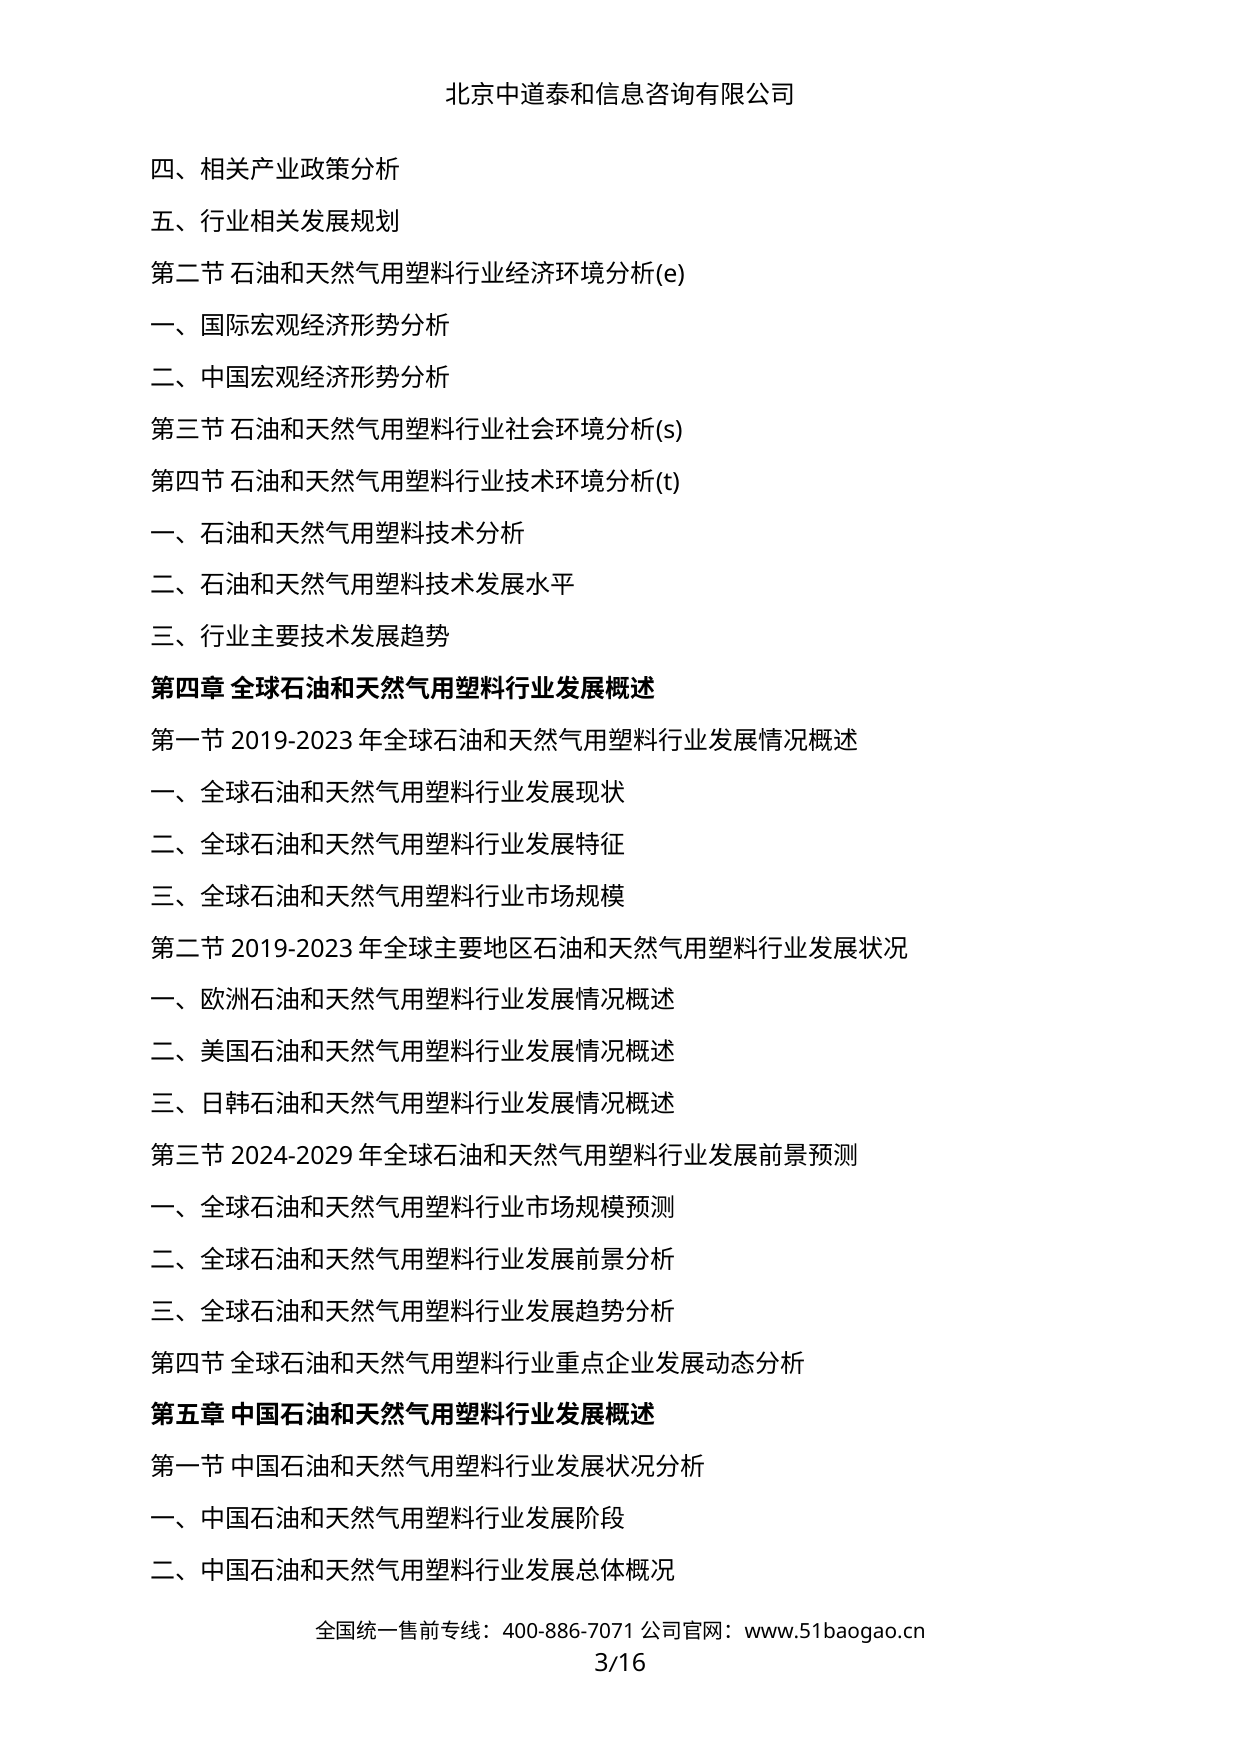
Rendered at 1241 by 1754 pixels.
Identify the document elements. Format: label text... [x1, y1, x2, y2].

text 三、全球石油和天然气用塑料行业市场规模 [150, 876, 1090, 912]
text 二、石油和天然气用塑料技术发展水平 [150, 565, 1090, 601]
text 二、全球石油和天然气用塑料行业发展特征 [150, 824, 1090, 861]
text 三、行业主要技术发展趋势 [150, 617, 1090, 653]
text 第四节 全球石油和天然气用塑料行业重点企业发展动态分析 [150, 1343, 1090, 1379]
text 第二节 2019-2023年全球主要地区石油和天然气用塑料行业发展状况 [150, 928, 1090, 964]
text 三、全球石油和天然气用塑料行业发展趋势分析 [150, 1291, 1090, 1327]
text 第三节 石油和天然气用塑料行业社会环境分析(s) [150, 409, 1090, 446]
text 一、欧洲石油和天然气用塑料行业发展情况概述 [150, 980, 1090, 1016]
text 一、全球石油和天然气用塑料行业发展现状 [150, 772, 1090, 809]
text 第一节 中国石油和天然气用塑料行业发展状况分析 [150, 1447, 1090, 1483]
text 一、全球石油和天然气用塑料行业市场规模预测 [150, 1187, 1090, 1224]
text 第四节 石油和天然气用塑料行业技术环境分析(t) [150, 461, 1090, 497]
text 二、全球石油和天然气用塑料行业发展前景分析 [150, 1239, 1090, 1276]
text 一、中国石油和天然气用塑料行业发展阶段 [150, 1499, 1090, 1535]
text 四、相关产业政策分析 [150, 150, 1090, 186]
text 五、行业相关发展规划 [150, 202, 1090, 238]
text 第二节 石油和天然气用塑料行业经济环境分析(e) [150, 254, 1090, 290]
text 二、中国宏观经济形势分析 [150, 357, 1090, 394]
text 一、石油和天然气用塑料技术分析 [150, 513, 1090, 549]
text 二、中国石油和天然气用塑料行业发展总体概况 [150, 1551, 1090, 1587]
text 三、日韩石油和天然气用塑料行业发展情况概述 [150, 1084, 1090, 1120]
text 二、美国石油和天然气用塑料行业发展情况概述 [150, 1032, 1090, 1068]
text 第三节 2024-2029年全球石油和天然气用塑料行业发展前景预测 [150, 1136, 1090, 1172]
text 第四章 全球石油和天然气用塑料行业发展概述 [150, 669, 1090, 705]
text 一、国际宏观经济形势分析 [150, 306, 1090, 342]
text 第五章 中国石油和天然气用塑料行业发展概述 [150, 1395, 1090, 1431]
text 第一节 2019-2023年全球石油和天然气用塑料行业发展情况概述 [150, 721, 1090, 757]
